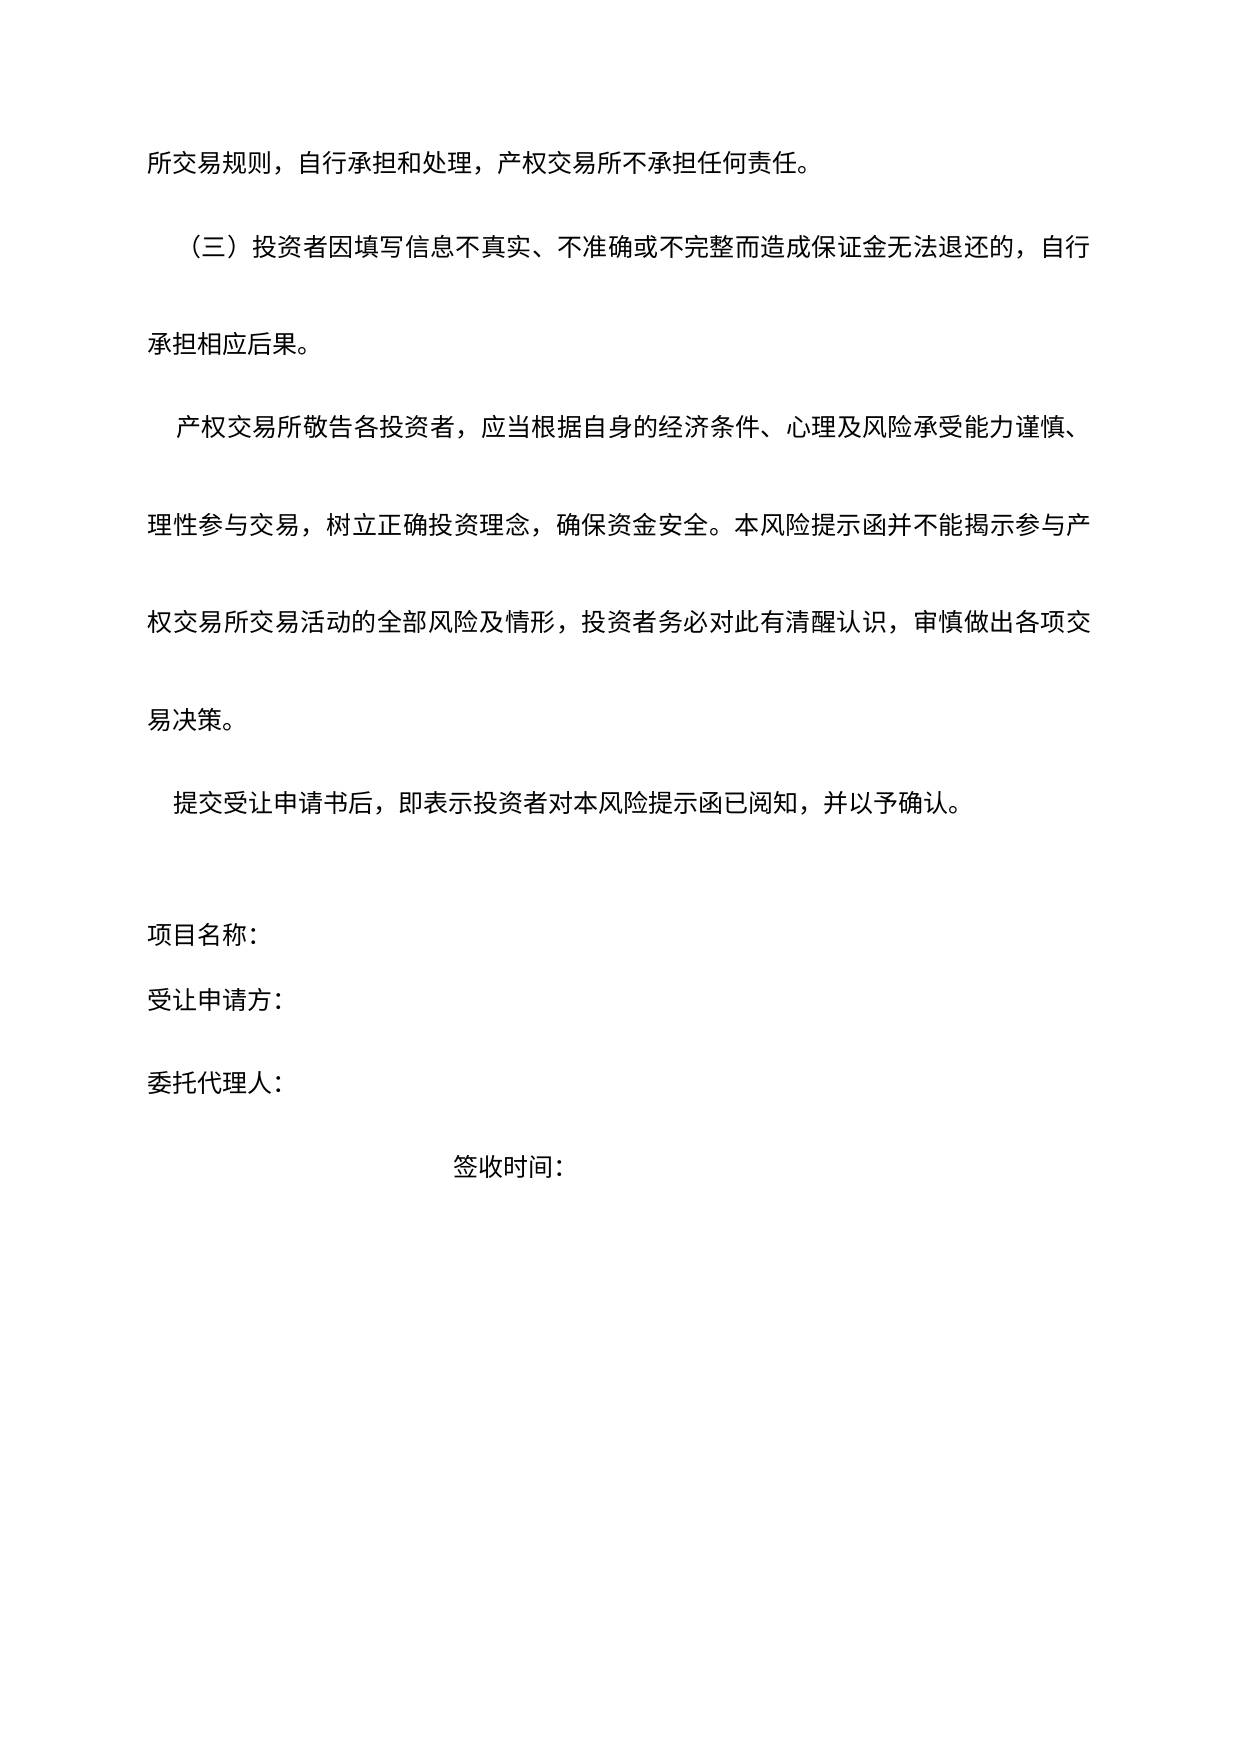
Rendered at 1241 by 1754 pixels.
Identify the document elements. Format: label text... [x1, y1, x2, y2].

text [148, 129, 1092, 194]
text 产权交易所敬告各投资者，应当根据自身的经济条件、心理及风险承受能力谨慎、理性参与交易，树立正确投资理念，确保资金安全。本风险提示函并不能揭示参与产权交易所交易活动的全部风险及情形，投资者务必对此有清醒认识，审慎做出各项交易决策。 [148, 393, 1092, 751]
text 提交受让申请书后，即表示投资者对本风险提示函已阅知，并以予确认。 [148, 769, 1092, 834]
text 委托代理人： [148, 1049, 1042, 1114]
text 项目名称： [148, 901, 1092, 966]
text 受让申请方： [148, 966, 1042, 1031]
text （三）投资者因填写信息不真实、不准确或不完整而造成保证金无法退还的，自行承担相应后果。 [148, 213, 1092, 375]
text 签收时间： [148, 1133, 1042, 1198]
